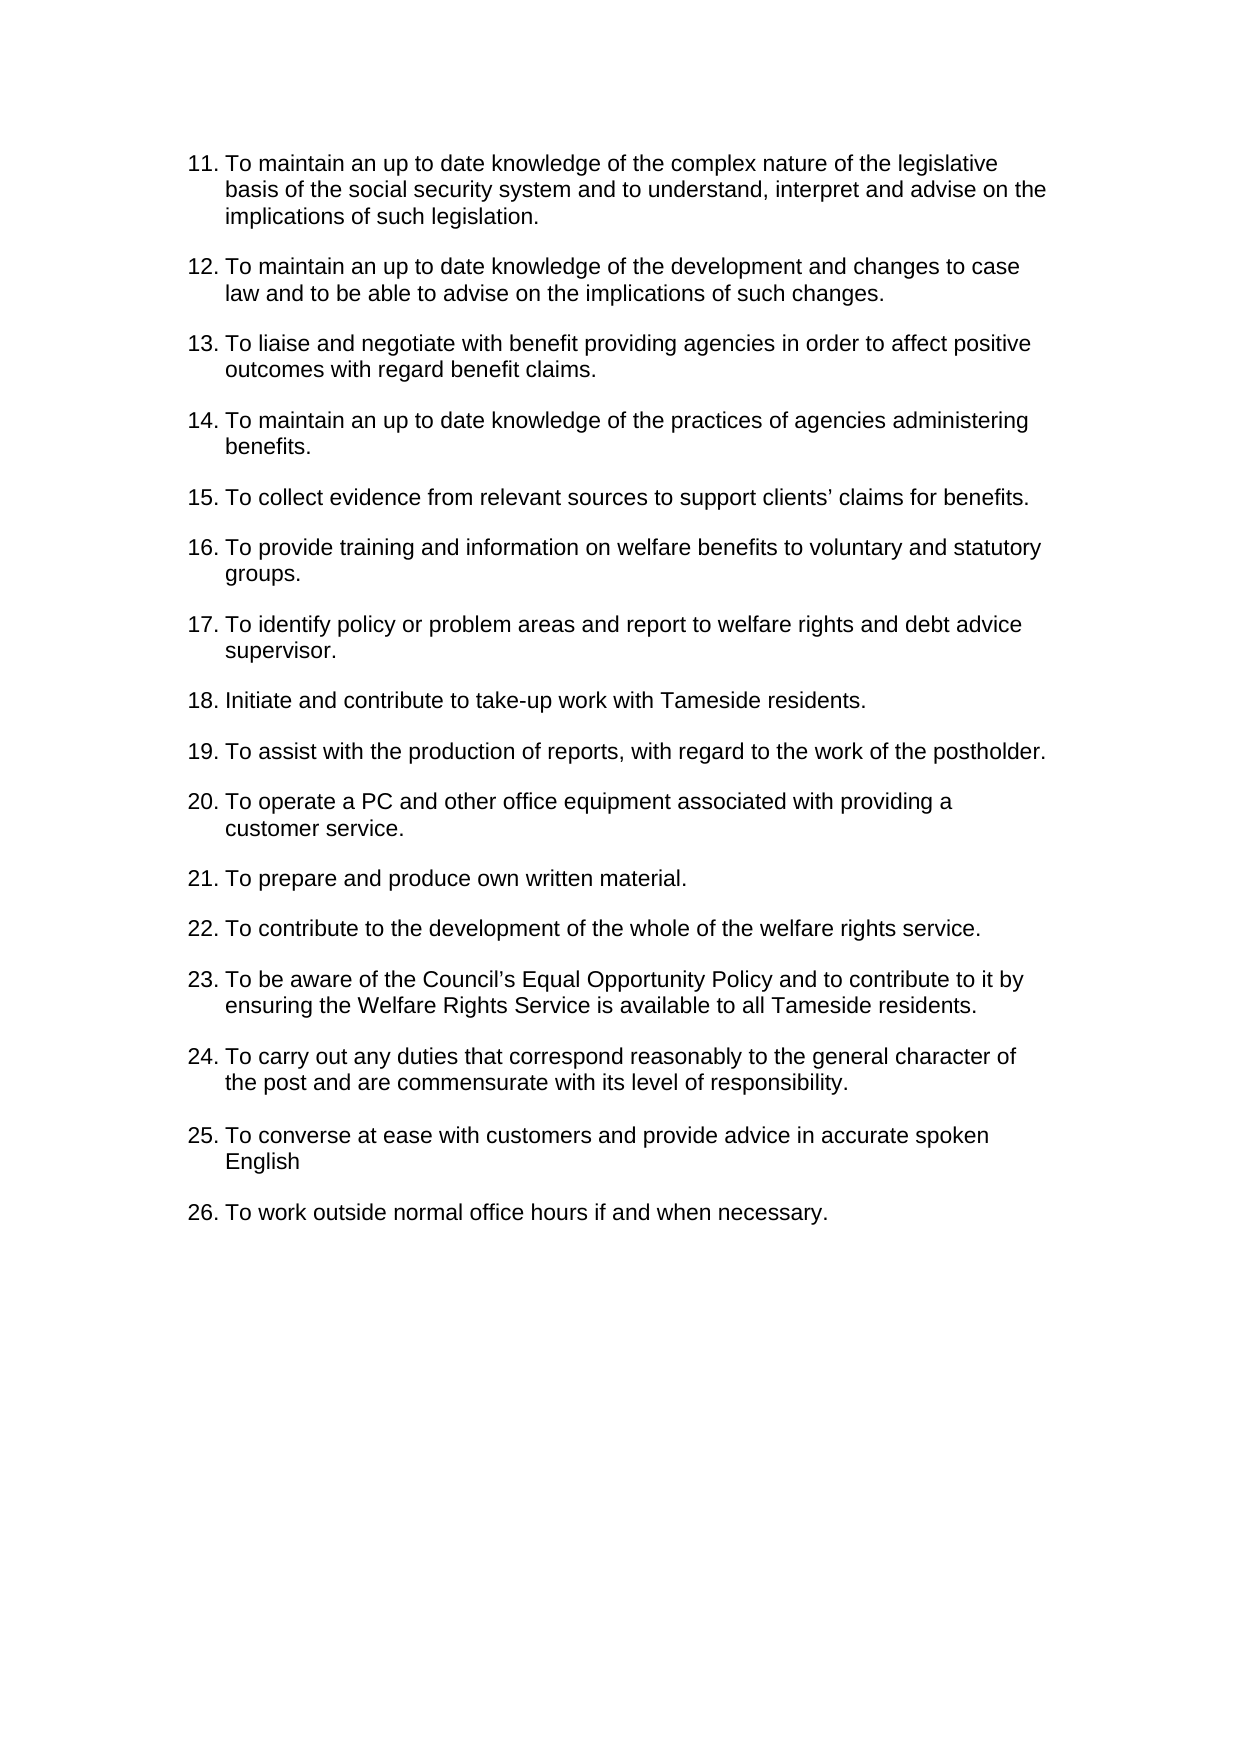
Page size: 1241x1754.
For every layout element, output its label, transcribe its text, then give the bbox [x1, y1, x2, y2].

list To be aware of the Council’s Equal Opportunity Policy and to contribute to it by ensuring the Welfare Rights Service is available to all Tameside residents. [187, 966, 1053, 1043]
list To work outside normal office hours if and when necessary. [187, 1198, 1053, 1225]
list To prepare and produce own written material. [187, 865, 1053, 915]
list To maintain an up to date knowledge of the practices of agencies administering benefits. [187, 407, 1053, 483]
list To carry out any duties that correspond reasonably to the general character of the post and are commensurate with its level of responsibility. [187, 1043, 1053, 1095]
list To collect evidence from relevant sources to support clients’ claims for benefits. [187, 483, 1053, 534]
list To contribute to the development of the whole of the welfare rights service. [187, 915, 1053, 966]
list To liaise and negotiate with benefit providing agencies in order to affect positive outcomes with regard benefit claims. [187, 330, 1053, 407]
list To provide training and information on welfare benefits to voluntary and statutory groups. [187, 534, 1053, 611]
list Initiate and contribute to take-up work with Tameside residents. [187, 687, 1053, 738]
list To converse at ease with customers and provide advice in accurate spoken English [187, 1122, 1053, 1198]
list To identify policy or problem areas and report to welfare rights and debt advice supervisor. [187, 611, 1053, 687]
list To assist with the production of reports, with regard to the work of the postholder. [187, 738, 1053, 788]
list To operate a PC and other office equipment associated with providing a customer service. [187, 788, 1053, 865]
list To maintain an up to date knowledge of the complex nature of the legislative basis of the social security system and to understand, interpret and advise on the implications of such legislation. [187, 150, 1053, 253]
list To maintain an up to date knowledge of the development and changes to case law and to be able to advise on the implications of such changes. [187, 253, 1053, 330]
